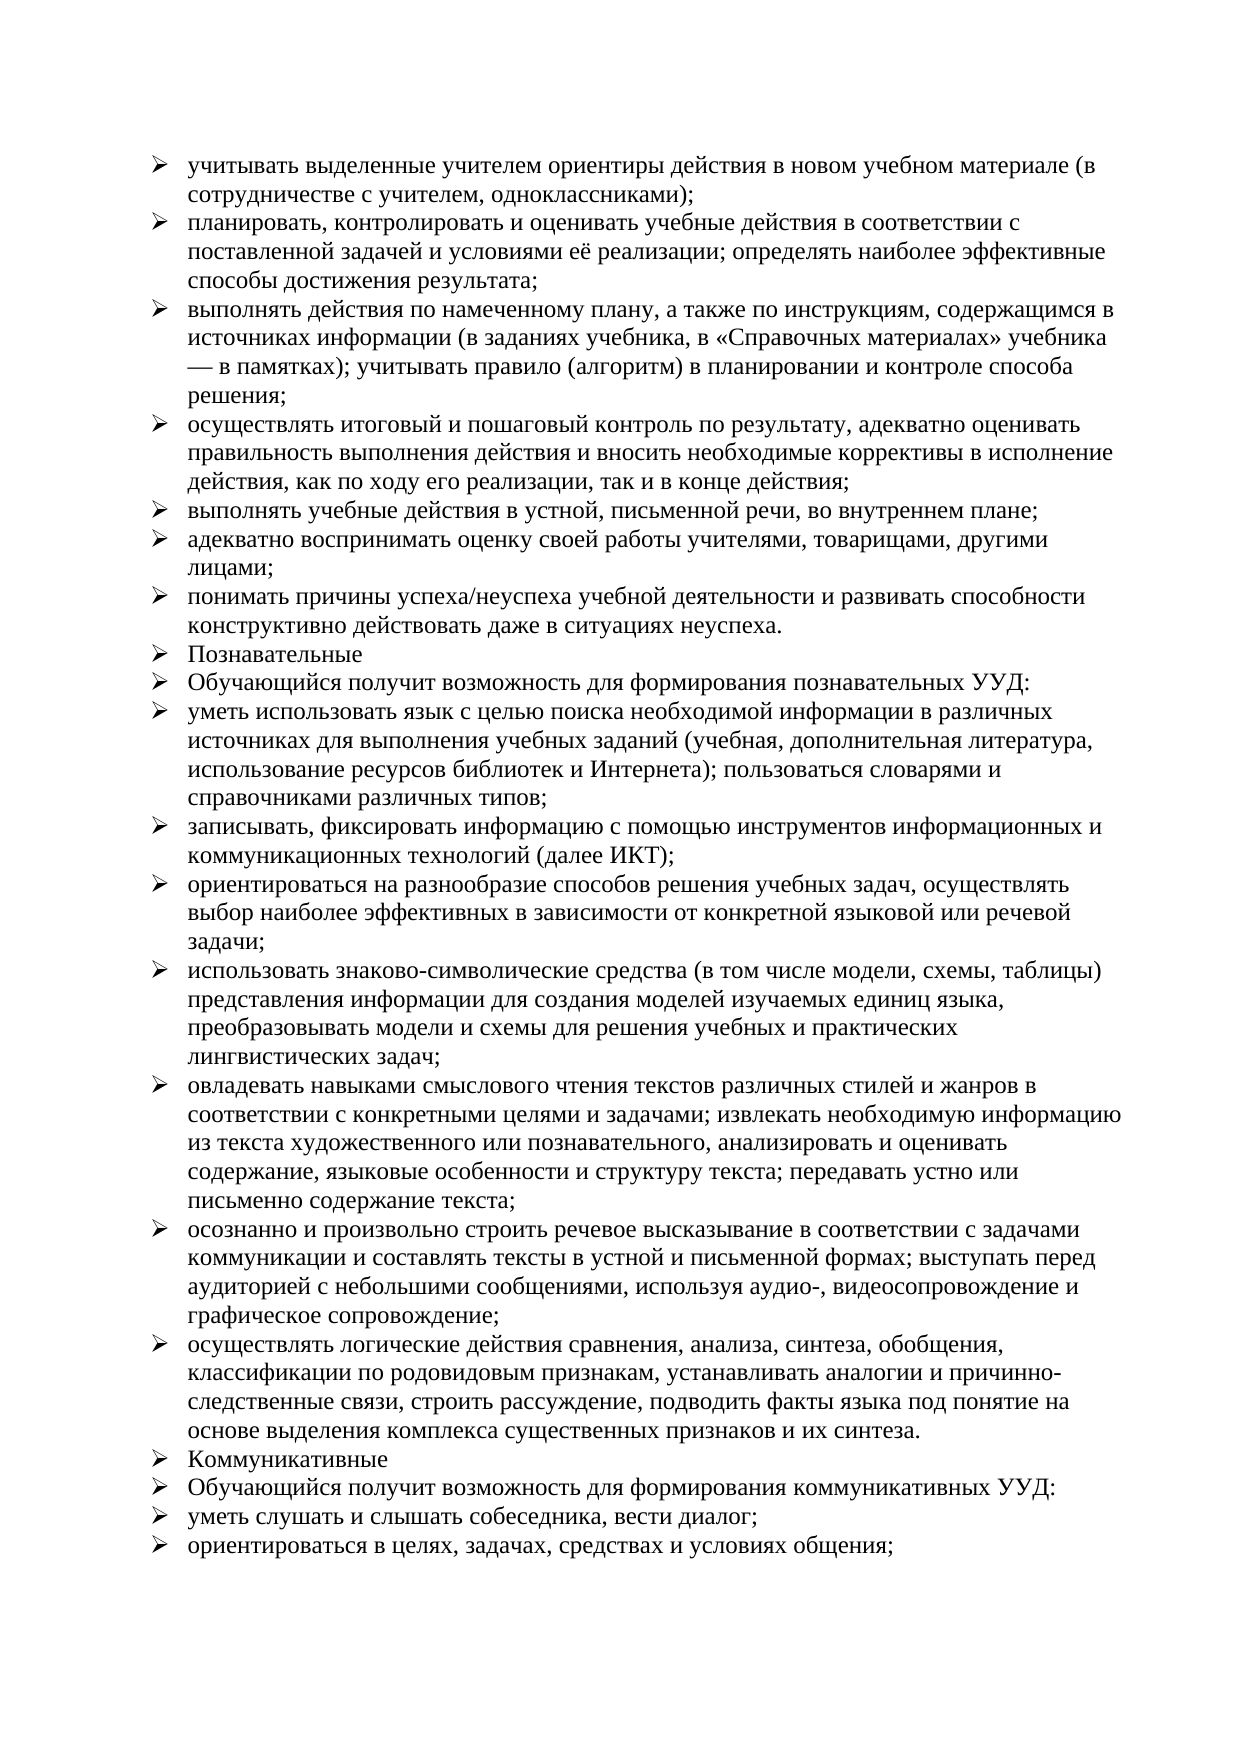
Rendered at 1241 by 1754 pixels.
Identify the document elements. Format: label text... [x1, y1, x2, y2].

list осуществлять итоговый и пошаговый контроль по результату, адекватно оценивать правильность выполнения действия и вносить необходимые коррективы в исполнение действия, как по ходу его реализации, так и в конце действия; [150, 409, 1128, 495]
list Коммуникативные [150, 1444, 1128, 1472]
list планировать, контролировать и оценивать учебные действия в соответствии с поставленной задачей и условиями её реализации; определять наиболее эффективные способы достижения результата; [150, 207, 1128, 294]
list осознанно и произвольно строить речевое высказывание в соответствии с задачами коммуникации и составлять тексты в устной и письменной формах; выступать перед аудиторией с небольшими сообщениями, используя аудио-, видеосопровождение и графическое сопровождение; [150, 1214, 1128, 1329]
list выполнять учебные действия в устной, письменной речи, во внутреннем плане; [150, 495, 1128, 524]
list осуществлять логические действия сравнения, анализа, синтеза, обобщения, классификации по родовидовым признакам, устанавливать аналогии и причинно-следственные связи, строить рассуждение, подводить факты языка под понятие на основе выделения комплекса существенных признаков и их синтеза. [150, 1329, 1128, 1444]
list уметь использовать язык с целью поиска необходимой информации в различных источниках для выполнения учебных заданий (учебная, дополнительная литература, использование ресурсов библиотек и Интернета); пользоваться словарями и справочниками различных типов; [150, 696, 1128, 811]
list овладевать навыками смыслового чтения текстов различных стилей и жанров в соответствии с конкретными целями и задачами; извлекать необходимую информацию из текста художественного или познавательного, анализировать и оценивать содержание, языковые особенности и структуру текста; передавать устно или письменно содержание текста; [150, 1070, 1128, 1214]
list учитывать выделенные учителем ориентиры действия в новом учебном материале (в сотрудничестве с учителем, одноклассниками); [150, 150, 1128, 207]
list Познавательные [150, 639, 1128, 667]
list уметь слушать и слышать собеседника, вести диалог; [150, 1501, 1128, 1530]
list ориентироваться в целях, задачах, средствах и условиях общения; [150, 1530, 1128, 1559]
list понимать причины успеха/неуспеха учебной деятельности и развивать способности конструктивно действовать даже в ситуациях неуспеха. [150, 581, 1128, 639]
list записывать, фиксировать информацию с помощью инструментов информационных и коммуникационных технологий (далее ИКТ); [150, 811, 1128, 869]
list выполнять действия по намеченному плану, а также по инструкциям, содержащимся в источниках информации (в заданиях учебника, в «Справочных материалах» учебника — в памятках); учитывать правило (алгоритм) в планировании и контроле способа решения; [150, 294, 1128, 409]
list Обучающийся получит возможность для формирования познавательных УУД: [150, 667, 1128, 696]
list использовать знаково-символические средства (в том числе модели, схемы, таблицы) представления информации для создания моделей изучаемых единиц языка, преобразовывать модели и схемы для решения учебных и практических лингвистических задач; [150, 955, 1128, 1070]
list адекватно воспринимать оценку своей работы учителями, товарищами, другими лицами; [150, 524, 1128, 581]
list ориентироваться на разнообразие способов решения учебных задач, осуществлять выбор наиболее эффективных в зависимости от конкретной языковой или речевой задачи; [150, 869, 1128, 955]
list Обучающийся получит возможность для формирования коммуникативных УУД: [150, 1472, 1128, 1501]
